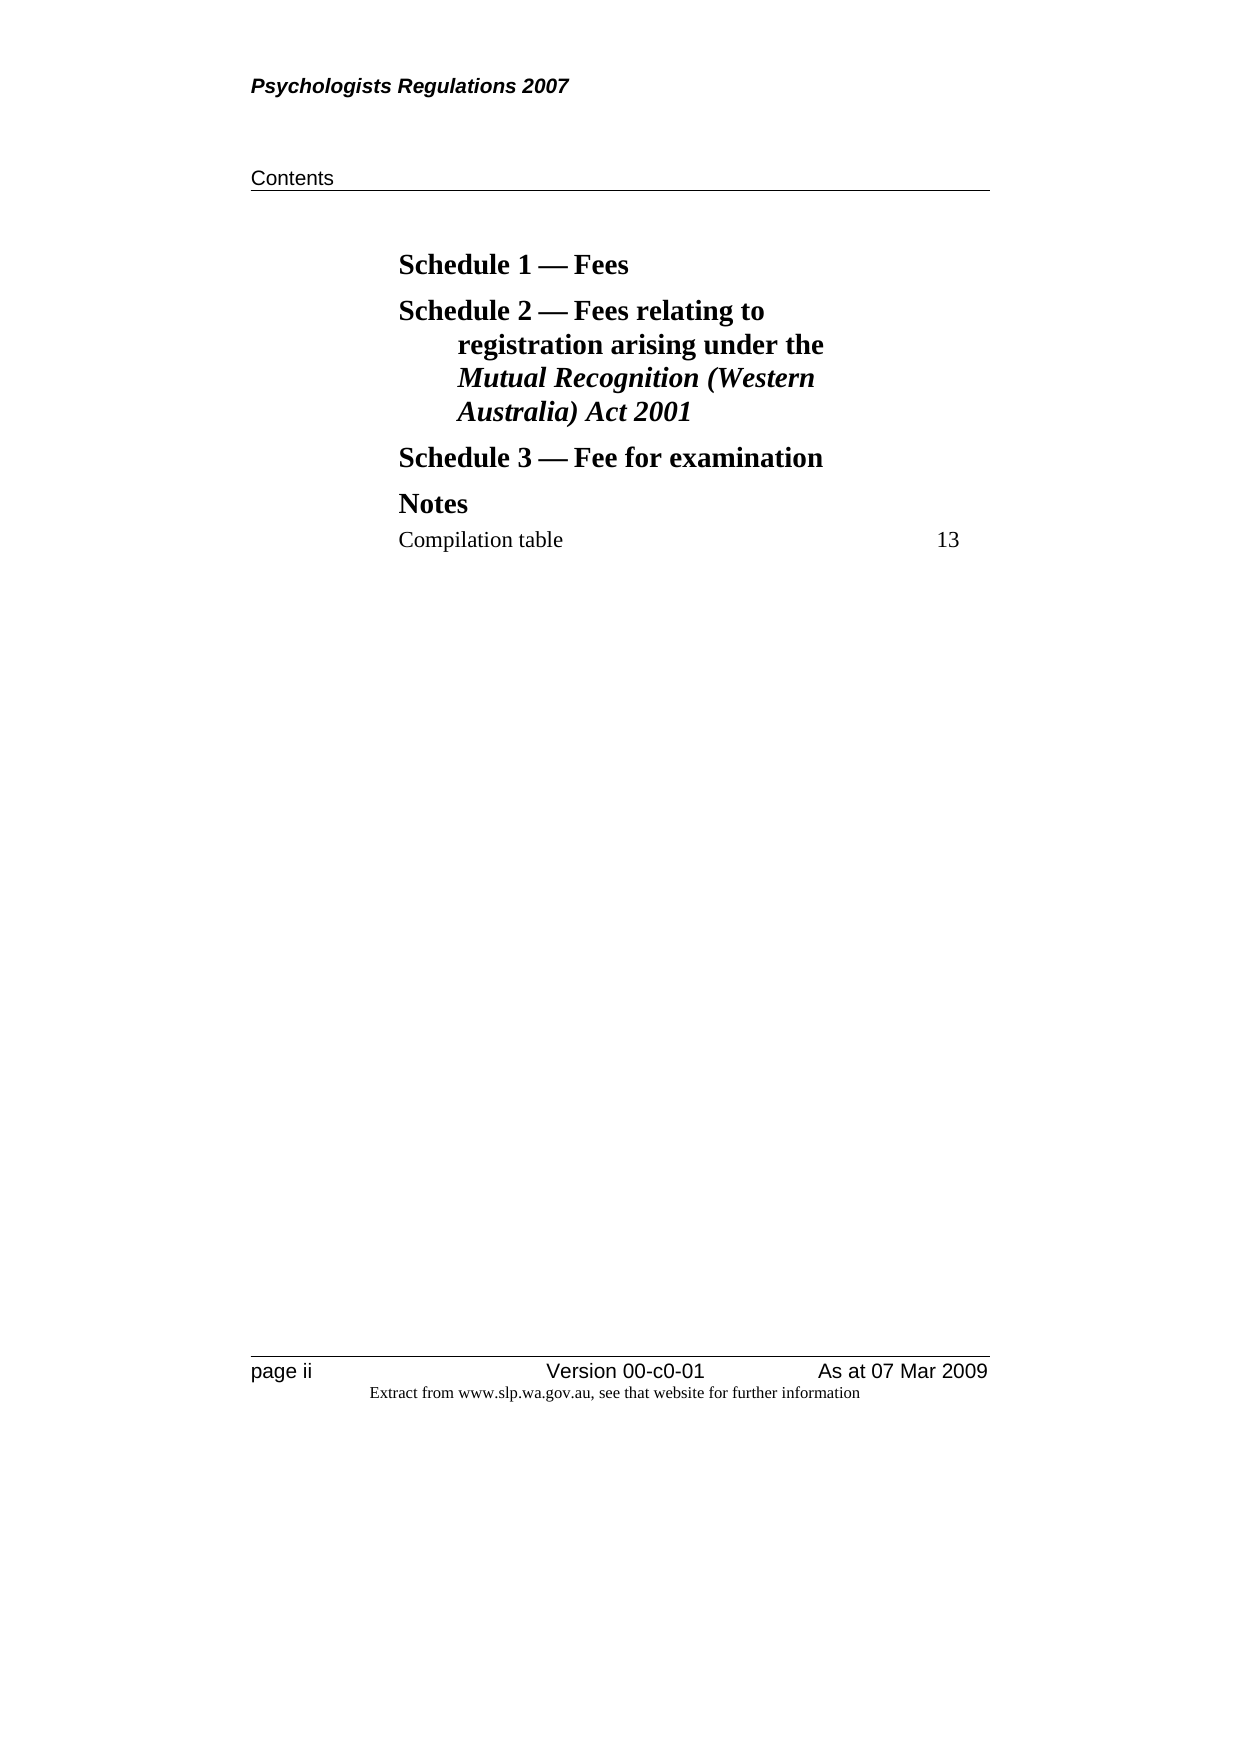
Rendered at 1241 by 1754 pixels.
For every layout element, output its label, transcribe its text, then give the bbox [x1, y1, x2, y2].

text Schedule 3 — Fee for examination [398, 440, 872, 474]
text Schedule 1 — Fees [398, 247, 872, 281]
text Schedule 2 — Fees relating to registration arising under the Mutual Recognition (Western Australia) Act 2001 [398, 293, 872, 428]
text Notes [398, 486, 872, 520]
text Compilation table 13 [309, 526, 872, 552]
